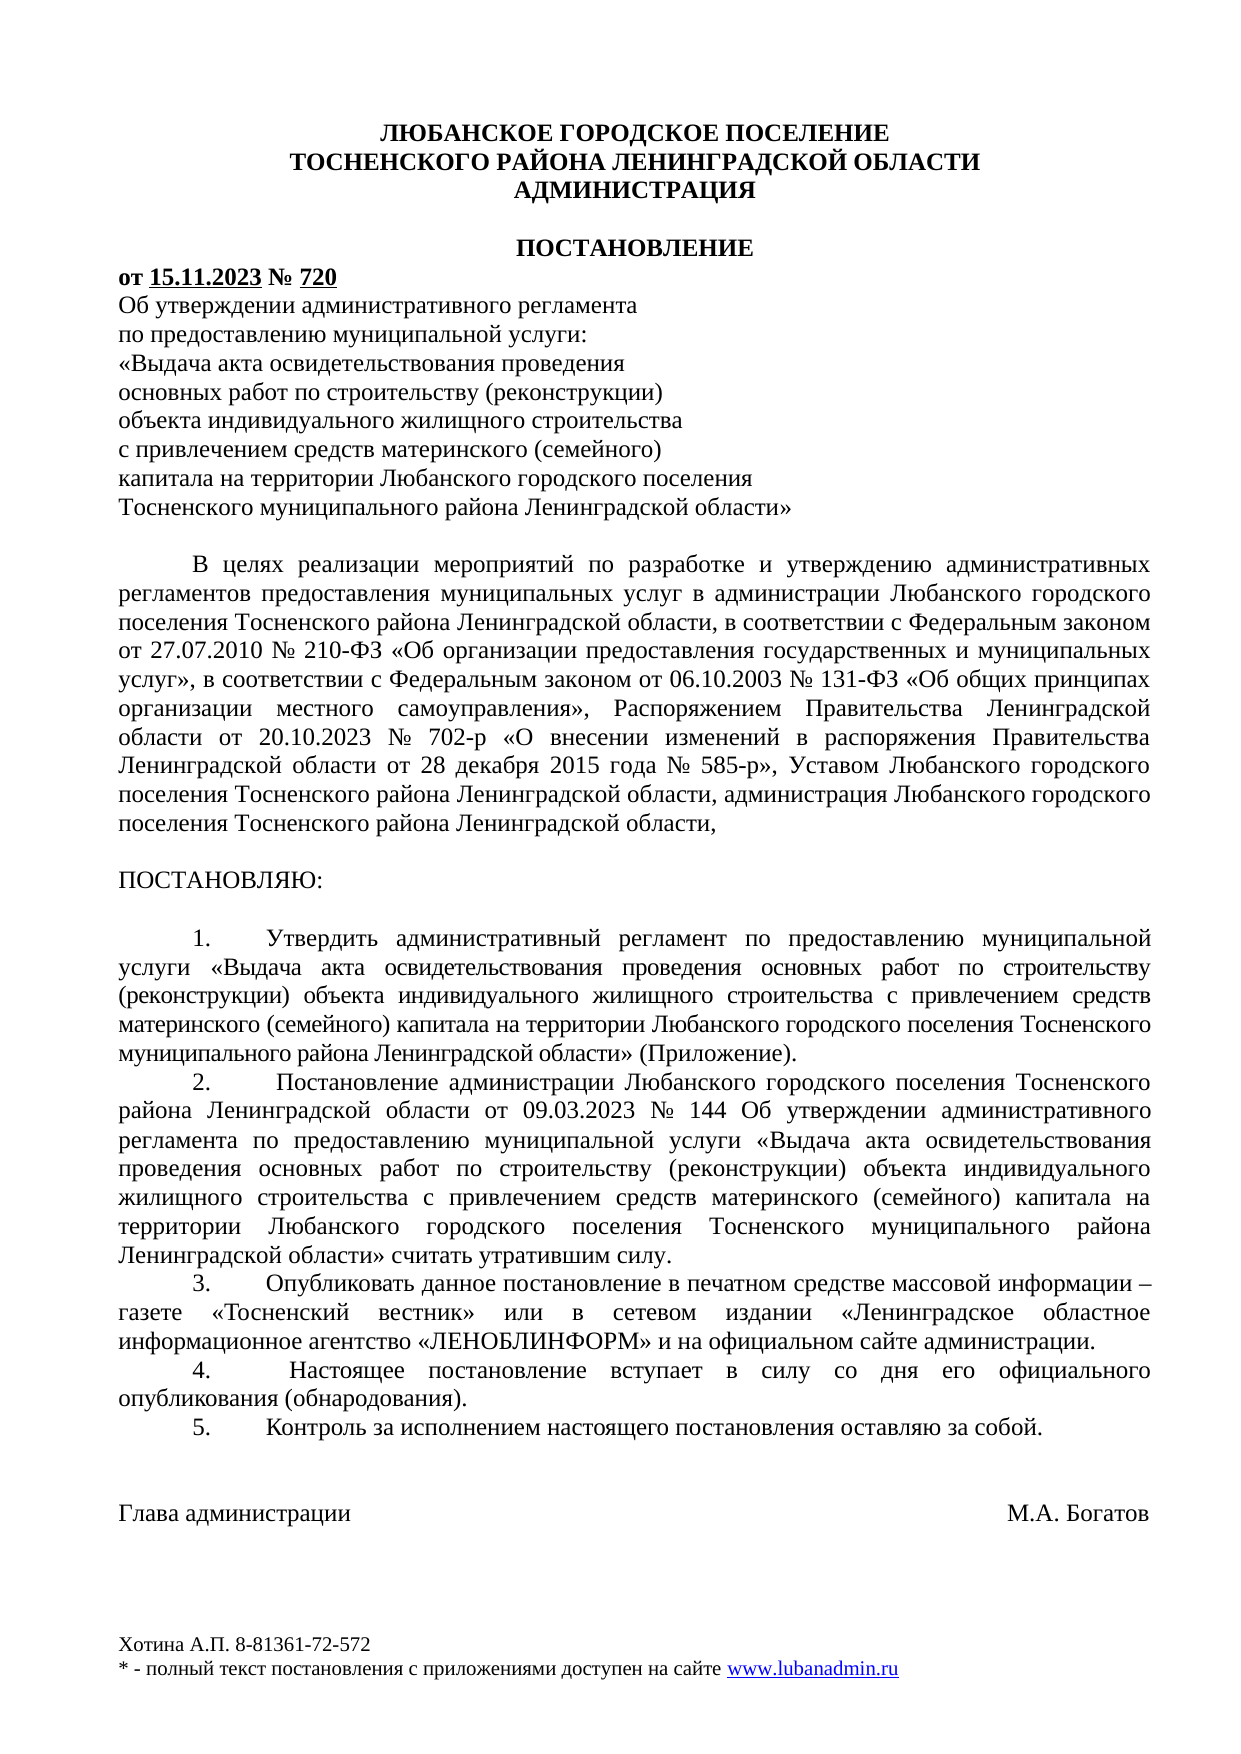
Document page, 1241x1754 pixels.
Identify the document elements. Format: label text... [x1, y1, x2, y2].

list Опубликовать данное постановление в печатном средстве массовой информации – газете «Тосненский вестник» или в сетевом издании «Ленинградское областное информационное агентство «ЛЕНОБЛИНФОРМ» и на официальном сайте администрации. [118, 1268, 1152, 1355]
text с привлечением средств материнского (семейного) [118, 434, 1152, 463]
list Утвердить административный регламент по предоставлению муниципальной услуги «Выдача акта освидетельствования проведения основных работ по строительству (реконструкции) объекта индивидуального жилищного строительства с привлечением средств материнского (семейного) капитала на территории Любанского городского поселения Тосненского муниципального района Ленинградской области» (Приложение). [118, 923, 1152, 1067]
text «Выдача акта освидетельствования проведения [118, 348, 1152, 377]
list Постановление администрации Любанского городского поселения Тосненского района Ленинградской области от 09.03.2023 № 144 Об утверждении административного регламента по предоставлению муниципальной услуги «Выдача акта освидетельствования проведения основных работ по строительству (реконструкции) объекта индивидуального жилищного строительства с привлечением средств материнского (семейного) капитала на территории Любанского городского поселения Тосненского муниципального района Ленинградской области» считать утратившим силу. [118, 1067, 1152, 1268]
text ПОСТАНОВЛЕНИЕ [118, 233, 1152, 262]
text ТОСНЕНСКОГО РАЙОНА ЛЕНИНГРАДСКОЙ ОБЛАСТИ [118, 147, 1152, 176]
text В целях реализации мероприятий по разработке и утверждению административных регламентов предоставления муниципальных услуг в администрации Любанского городского поселения Тосненского района Ленинградской области, в соответствии с Федеральным законом от 27.07.2010 № 210-ФЗ «Об организации предоставления государственных и муниципальных услуг», в соответствии с Федеральным законом от 06.10.2003 № 131-ФЗ «Об общих принципах организации местного самоуправления», Распоряжением Правительства Ленинградской области от 20.10.2023 № 702-р «О внесении изменений в распоряжения Правительства Ленинградской области от 28 декабря 2015 года № 585-р», Уставом Любанского городского поселения Тосненского района Ленинградской области, администрация Любанского городского поселения Тосненского района Ленинградской области, [118, 549, 1152, 837]
text объекта индивидуального жилищного строительства [118, 406, 1152, 434]
text по предоставлению муниципальной услуги: [118, 319, 1152, 348]
text от 15.11.2023 № 720 [118, 262, 1152, 291]
text ПОСТАНОВЛЯЮ: [118, 866, 1152, 894]
text Глава администрации М.А. Богатов [118, 1498, 1152, 1527]
list Настоящее постановление вступает в силу со дня его официального опубликования (обнародования). [118, 1355, 1152, 1412]
text ЛЮБАНСКОЕ ГОРОДСКОЕ ПОСЕЛЕНИЕ [118, 118, 1152, 147]
text основных работ по строительству (реконструкции) [118, 377, 1152, 406]
text АДМИНИСТРАЦИЯ [118, 176, 1152, 204]
text Об утверждении административного регламента [118, 291, 1152, 319]
text капитала на территории Любанского городского поселения [118, 463, 1152, 492]
list Контроль за исполнением настоящего постановления оставляю за собой. [118, 1412, 1152, 1441]
text Тосненского муниципального района Ленинградской области» [118, 492, 1152, 521]
